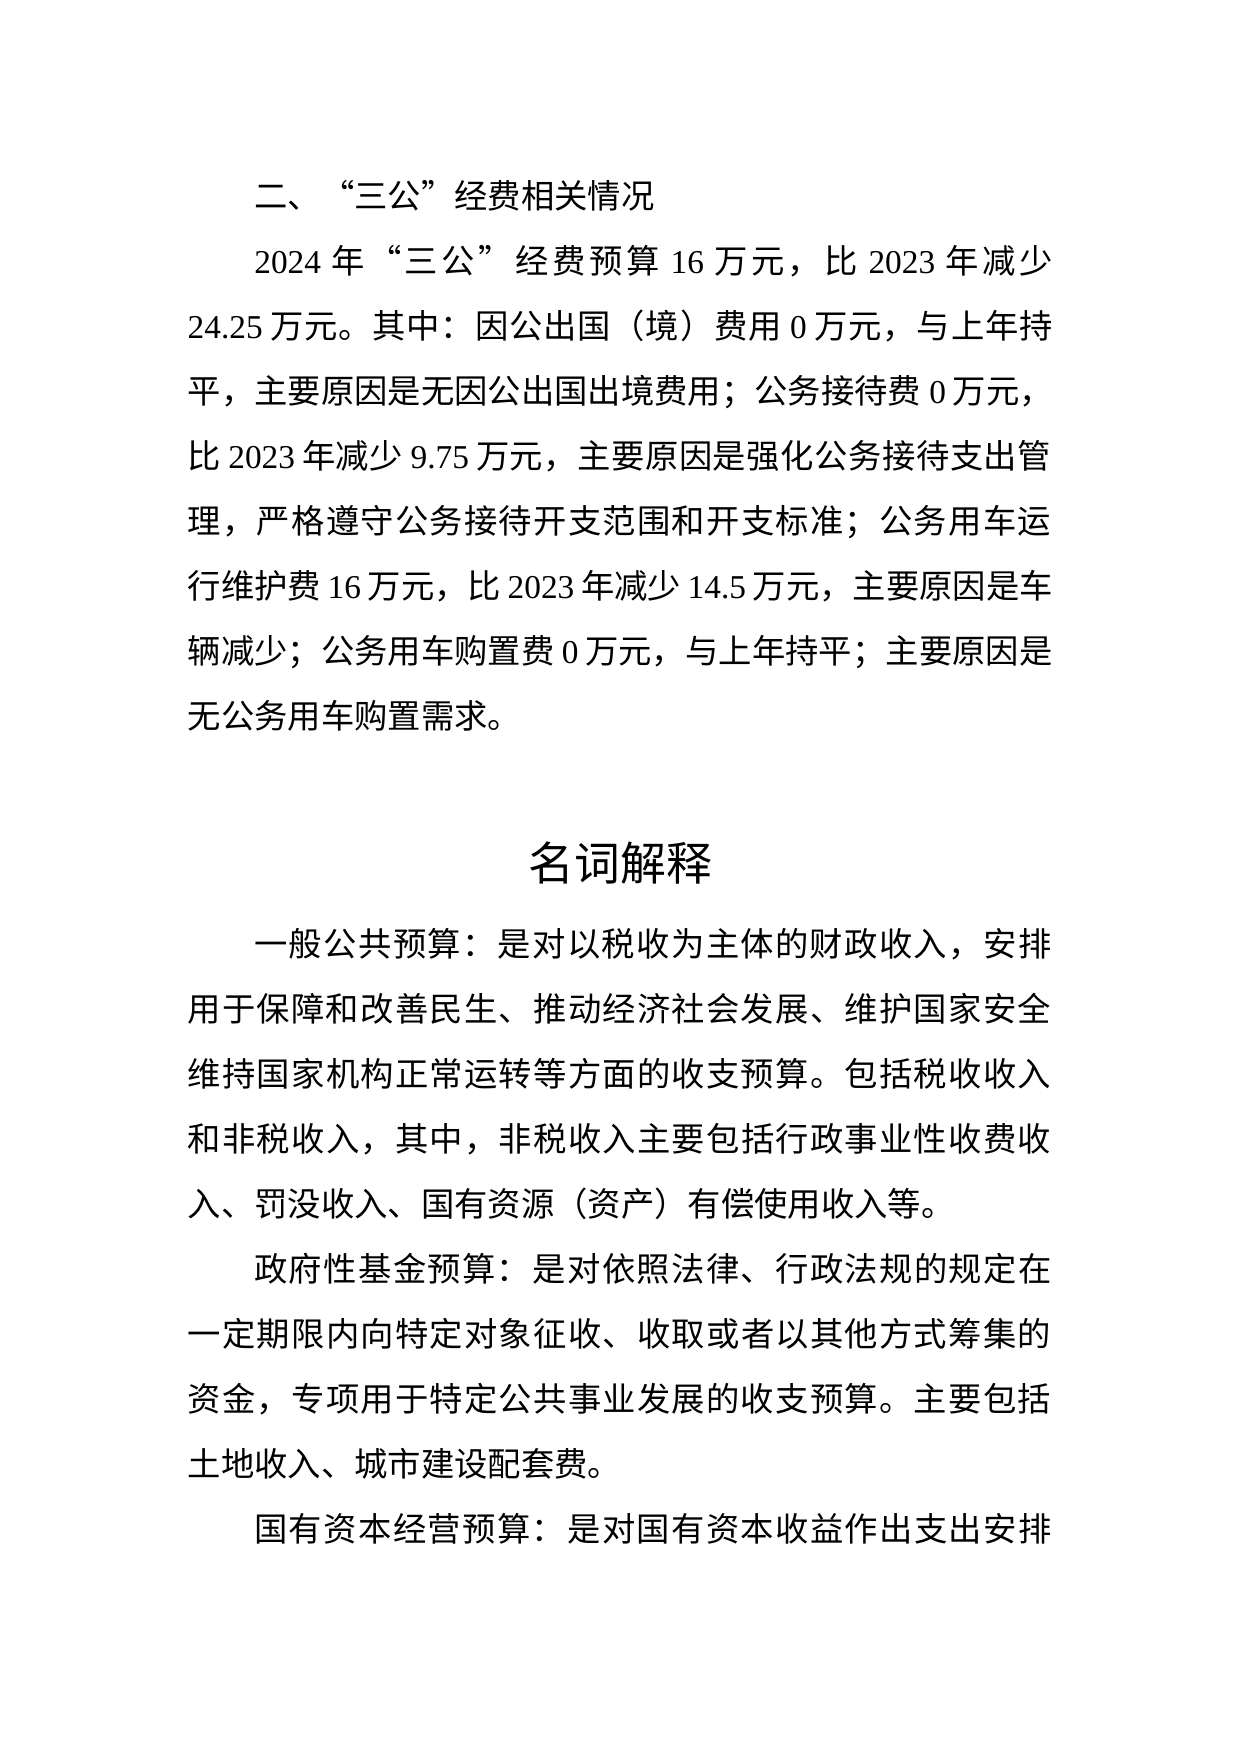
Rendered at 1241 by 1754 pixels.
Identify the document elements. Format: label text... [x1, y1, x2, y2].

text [187, 1494, 1053, 1559]
text 政府性基金预算：是对依照法律、行政法规的规定在一定期限内向特定对象征收、收取或者以其他方式筹集的资金，专项用于特定公共事业发展的收支预算。主要包括土地收入、城市建设配套费。 [187, 1234, 1053, 1494]
text 二、“三公”经费相关情况 [187, 162, 1053, 227]
text 名词解释 [187, 812, 1053, 909]
text 2024年“三公”经费预算16万元，比2023年减少24.25万元。其中：因公出国（境）费用0万元，与上年持平，主要原因是无因公出国出境费用；公务接待费0万元，比2023年减少9.75万元，主要原因是强化公务接待支出管理，严格遵守公务接待开支范围和开支标准；公务用车运行维护费16万元，比2023年减少14.5万元，主要原因是车辆减少；公务用车购置费0万元，与上年持平；主要原因是无公务用车购置需求。 [187, 227, 1053, 747]
text 一般公共预算：是对以税收为主体的财政收入，安排用于保障和改善民生、推动经济社会发展、维护国家安全、维持国家机构正常运转等方面的收支预算。包括税收收入和非税收入，其中，非税收入主要包括行政事业性收费收入、罚没收入、国有资源（资产）有偿使用收入等。 [187, 909, 1053, 1234]
